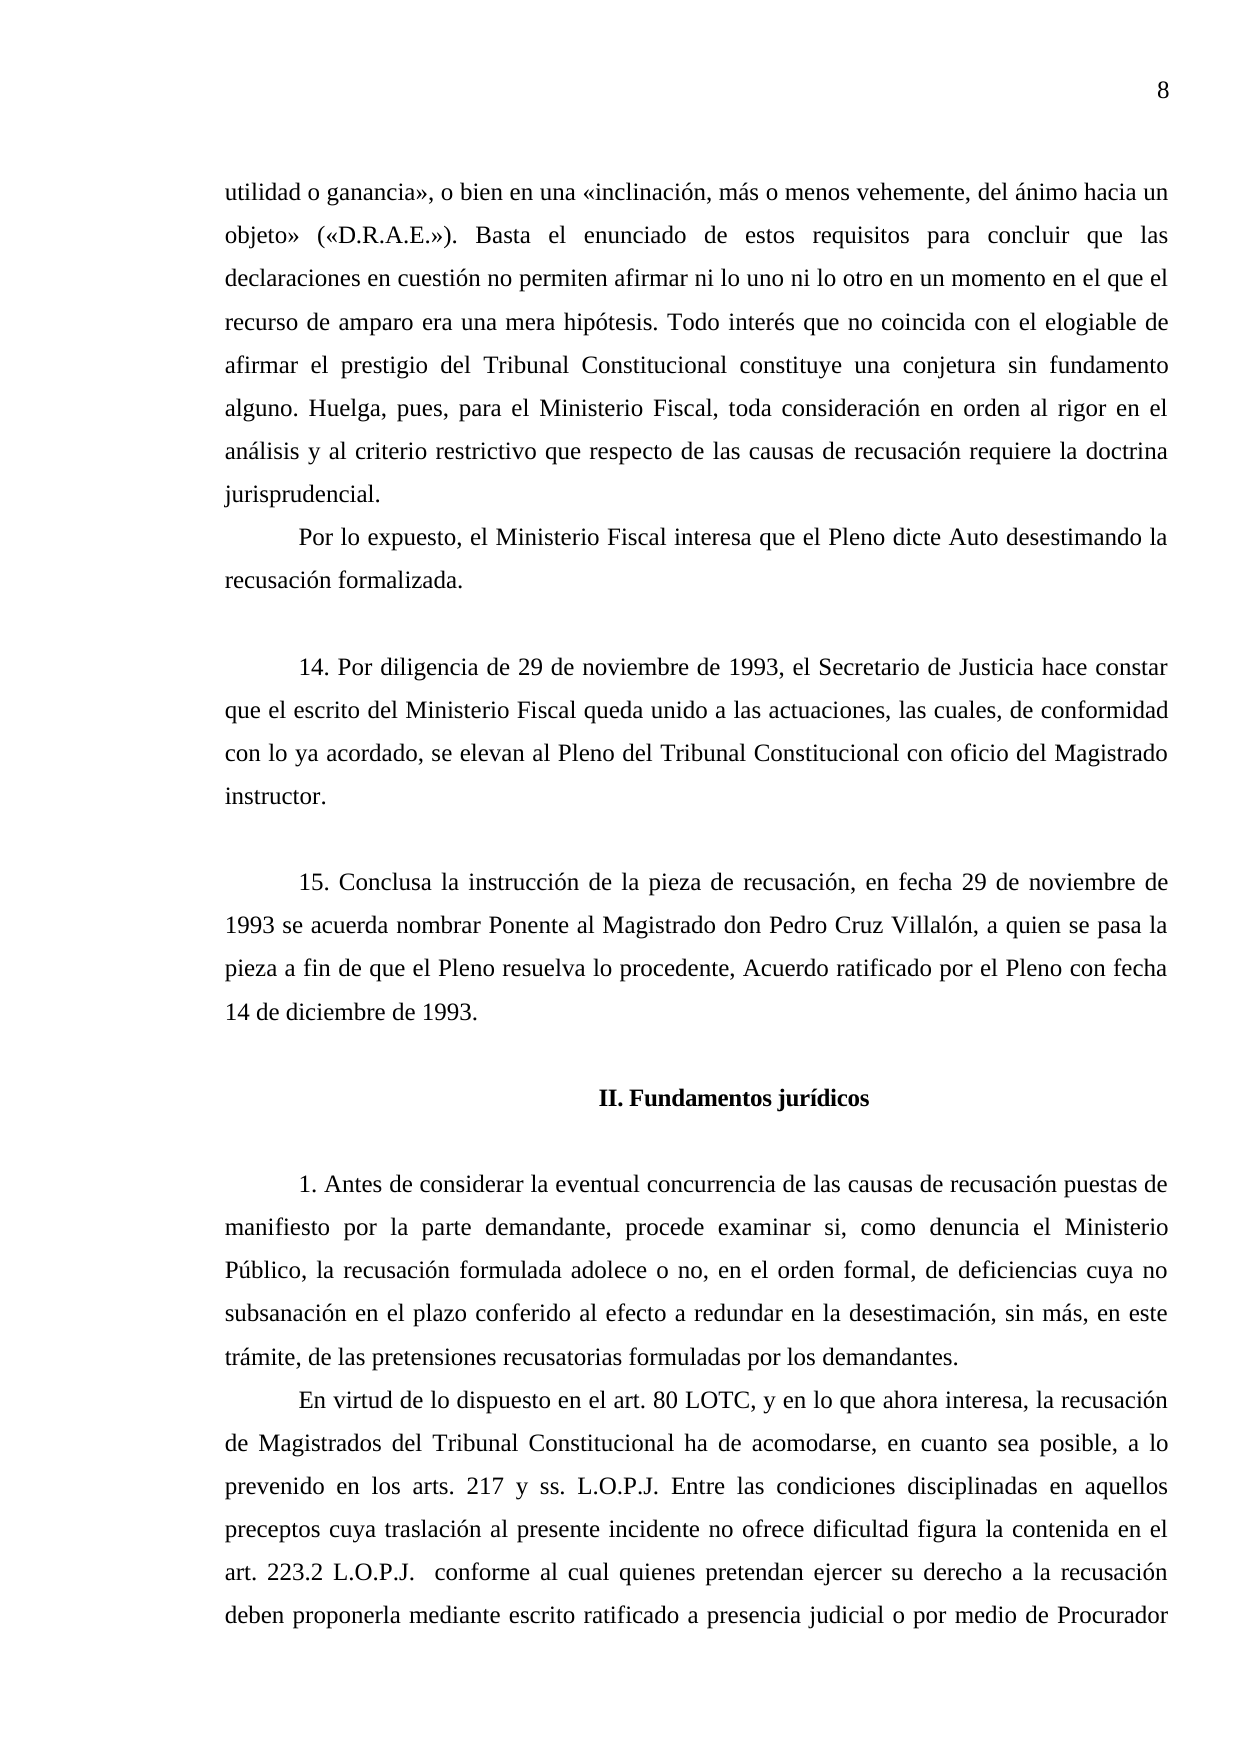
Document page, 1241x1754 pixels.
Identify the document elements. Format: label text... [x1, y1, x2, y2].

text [224, 177, 1169, 508]
text Por lo expuesto, el Ministerio Fiscal interesa que el Pleno dicte Auto desestimando la recusación formalizada. [224, 522, 1169, 594]
text 1. Antes de considerar la eventual concurrencia de las causas de recusación puestas de manifiesto por la parte demandante, procede examinar si, como denuncia el Ministerio Público, la recusación formulada adolece o no, en el orden formal, de deficiencias cuya no subsanación en el plazo conferido al efecto a redundar en la desestimación, sin más, en este trámite, de las pretensiones recusatorias formuladas por los demandantes. [224, 1169, 1169, 1370]
subtitle II. Fundamentos jurídicos [224, 1083, 1169, 1112]
text 15. Conclusa la instrucción de la pieza de recusación, en fecha 29 de noviembre de 1993 se acuerda nombrar Ponente al Magistrado don Pedro Cruz Villalón, a quien se pasa la pieza a fin de que el Pleno resuelva lo procedente, Acuerdo ratificado por el Pleno con fecha 14 de diciembre de 1993. [224, 867, 1169, 1025]
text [224, 1385, 1169, 1629]
text 14. Por diligencia de 29 de noviembre de 1993, el Secretario de Justicia hace constar que el escrito del Ministerio Fiscal queda unido a las actuaciones, las cuales, de conformidad con lo ya acordado, se elevan al Pleno del Tribunal Constitucional con oficio del Magistrado instructor. [224, 652, 1169, 810]
